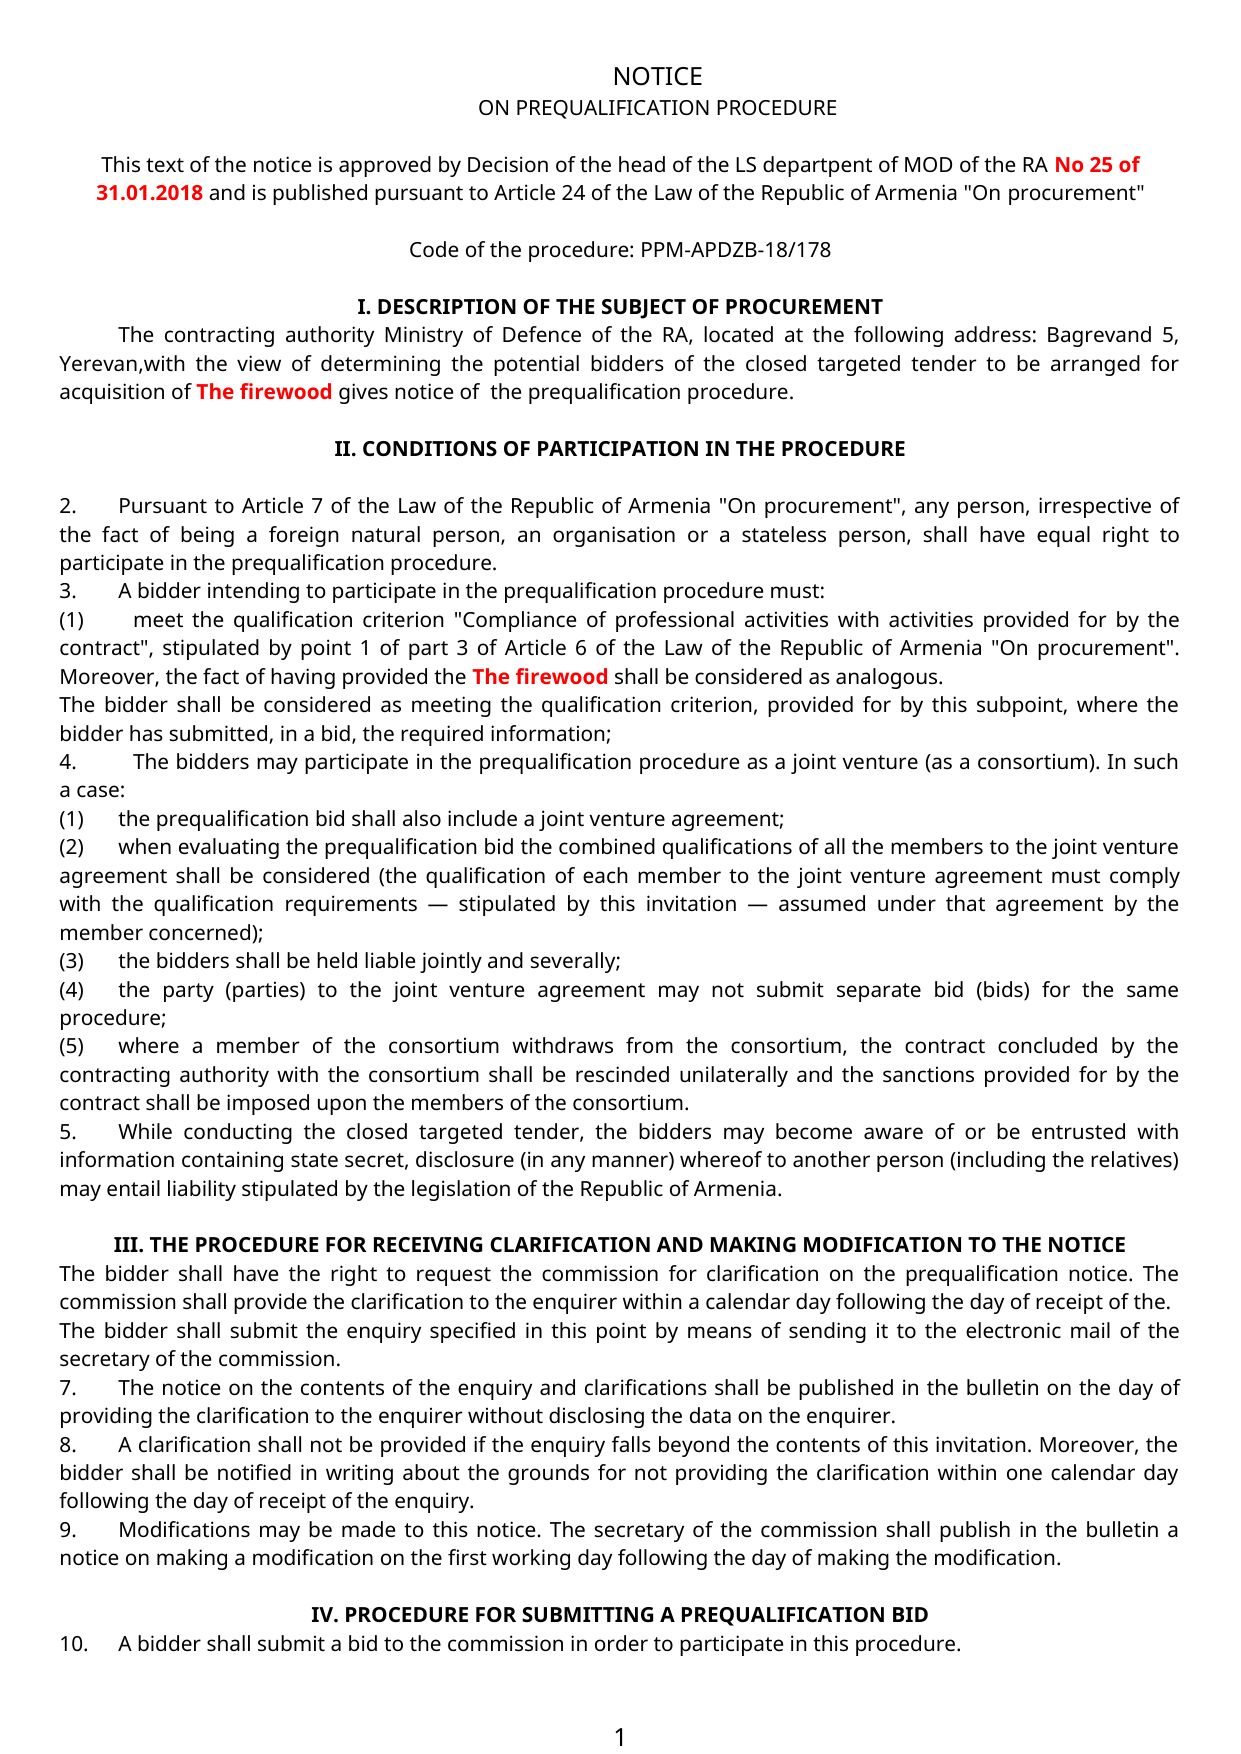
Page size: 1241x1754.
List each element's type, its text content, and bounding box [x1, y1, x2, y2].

text (1) the prequalification bid shall also include a joint venture agreement; [59, 804, 1181, 832]
text 9. Modifications may be made to this notice. The secretary of the commission shall publish in the bulletin a notice on making a modification on the first working day following the day of making the modification. [59, 1515, 1181, 1572]
text This text of the notice is approved by Decision of the head of the LS departpent of MOD of the RA No 25 of 31.01.2018 and is published pursuant to Article 24 of the Law of the Republic of Armenia "On procurement" [59, 150, 1181, 207]
text The bidder shall be considered as meeting the qualification criterion, provided for by this subpoint, where the bidder has submitted, in a bid, the required information; [59, 690, 1181, 747]
text ON PREQUALIFICATION PROCEDURE [59, 93, 1181, 122]
text (1) meet the qualification criterion "Compliance of professional activities with activities provided for by the contract", stipulated by point 1 of part 3 of Article 6 of the Law of the Republic of Armenia "On procurement". Moreover, the fact of having provided the The firewood shall be considered as analogous. [59, 605, 1181, 690]
text 7. The notice on the contents of the enquiry and clarifications shall be published in the bulletin on the day of providing the clarification to the enquirer without disclosing the data on the enquirer. [59, 1373, 1181, 1430]
text (2) when evaluating the prequalification bid the combined qualifications of all the members to the joint venture agreement shall be considered (the qualification of each member to the joint venture agreement must comply with the qualification requirements — stipulated by this invitation — assumed under that agreement by the member concerned); [59, 832, 1181, 946]
text 4. The bidders may participate in the prequalification procedure as a joint venture (as a consortium). In such a case: [59, 747, 1181, 804]
text 8. A clarification shall not be provided if the enquiry falls beyond the contents of this invitation. Moreover, the bidder shall be notified in writing about the grounds for not providing the clarification within one calendar day following the day of receipt of the enquiry. [59, 1430, 1181, 1515]
text (4) the party (parties) to the joint venture agreement may not submit separate bid (bids) for the same procedure; [59, 975, 1181, 1032]
text (3) the bidders shall be held liable jointly and severally; [59, 946, 1181, 975]
text (5) where a member of the consortium withdraws from the consortium, the contract concluded by the contracting authority with the consortium shall be rescinded unilaterally and the sanctions provided for by the contract shall be imposed upon the members of the consortium. [59, 1032, 1181, 1117]
text 3. A bidder intending to participate in the prequalification procedure must: [59, 577, 1181, 605]
text Code of the procedure: PPM-APDZB-18/178 [118, 235, 1122, 264]
text NOTICE [59, 59, 1181, 93]
text The contracting authority Ministry of Defence of the RA, located at the following address: Bagrevand 5, Yerevan,with the view of determining the potential bidders of the closed targeted tender to be arranged for acquisition of The firewood gives notice of the prequalification procedure. [59, 321, 1181, 406]
text The bidder shall submit the enquiry specified in this point by means of sending it to the electronic mail of the secretary of the commission. [59, 1316, 1181, 1373]
text IV. PROCEDURE FOR SUBMITTING A PREQUALIFICATION BID [59, 1600, 1181, 1629]
text The bidder shall have the right to request the commission for clarification on the prequalification notice. The commission shall provide the clarification to the enquirer within a calendar day following the day of receipt of the. [59, 1259, 1181, 1316]
text II. CONDITIONS OF PARTICIPATION IN THE PROCEDURE [59, 434, 1181, 463]
text I. DESCRIPTION OF THE SUBJECT OF PROCUREMENT [118, 292, 1122, 321]
text III. THE PROCEDURE FOR RECEIVING CLARIFICATION AND MAKING MODIFICATION TO THE NOTICE [59, 1231, 1181, 1259]
text 2. Pursuant to Article 7 of the Law of the Republic of Armenia "On procurement", any person, irrespective of the fact of being a foreign natural person, an organisation or a stateless person, shall have equal right to participate in the prequalification procedure. [59, 491, 1181, 577]
text 10. A bidder shall submit a bid to the commission in order to participate in this procedure. [59, 1629, 1181, 1657]
text 5. While conducting the closed targeted tender, the bidders may become aware of or be entrusted with information containing state secret, disclosure (in any manner) whereof to another person (including the relatives) may entail liability stipulated by the legislation of the Republic of Armenia. [59, 1117, 1181, 1202]
